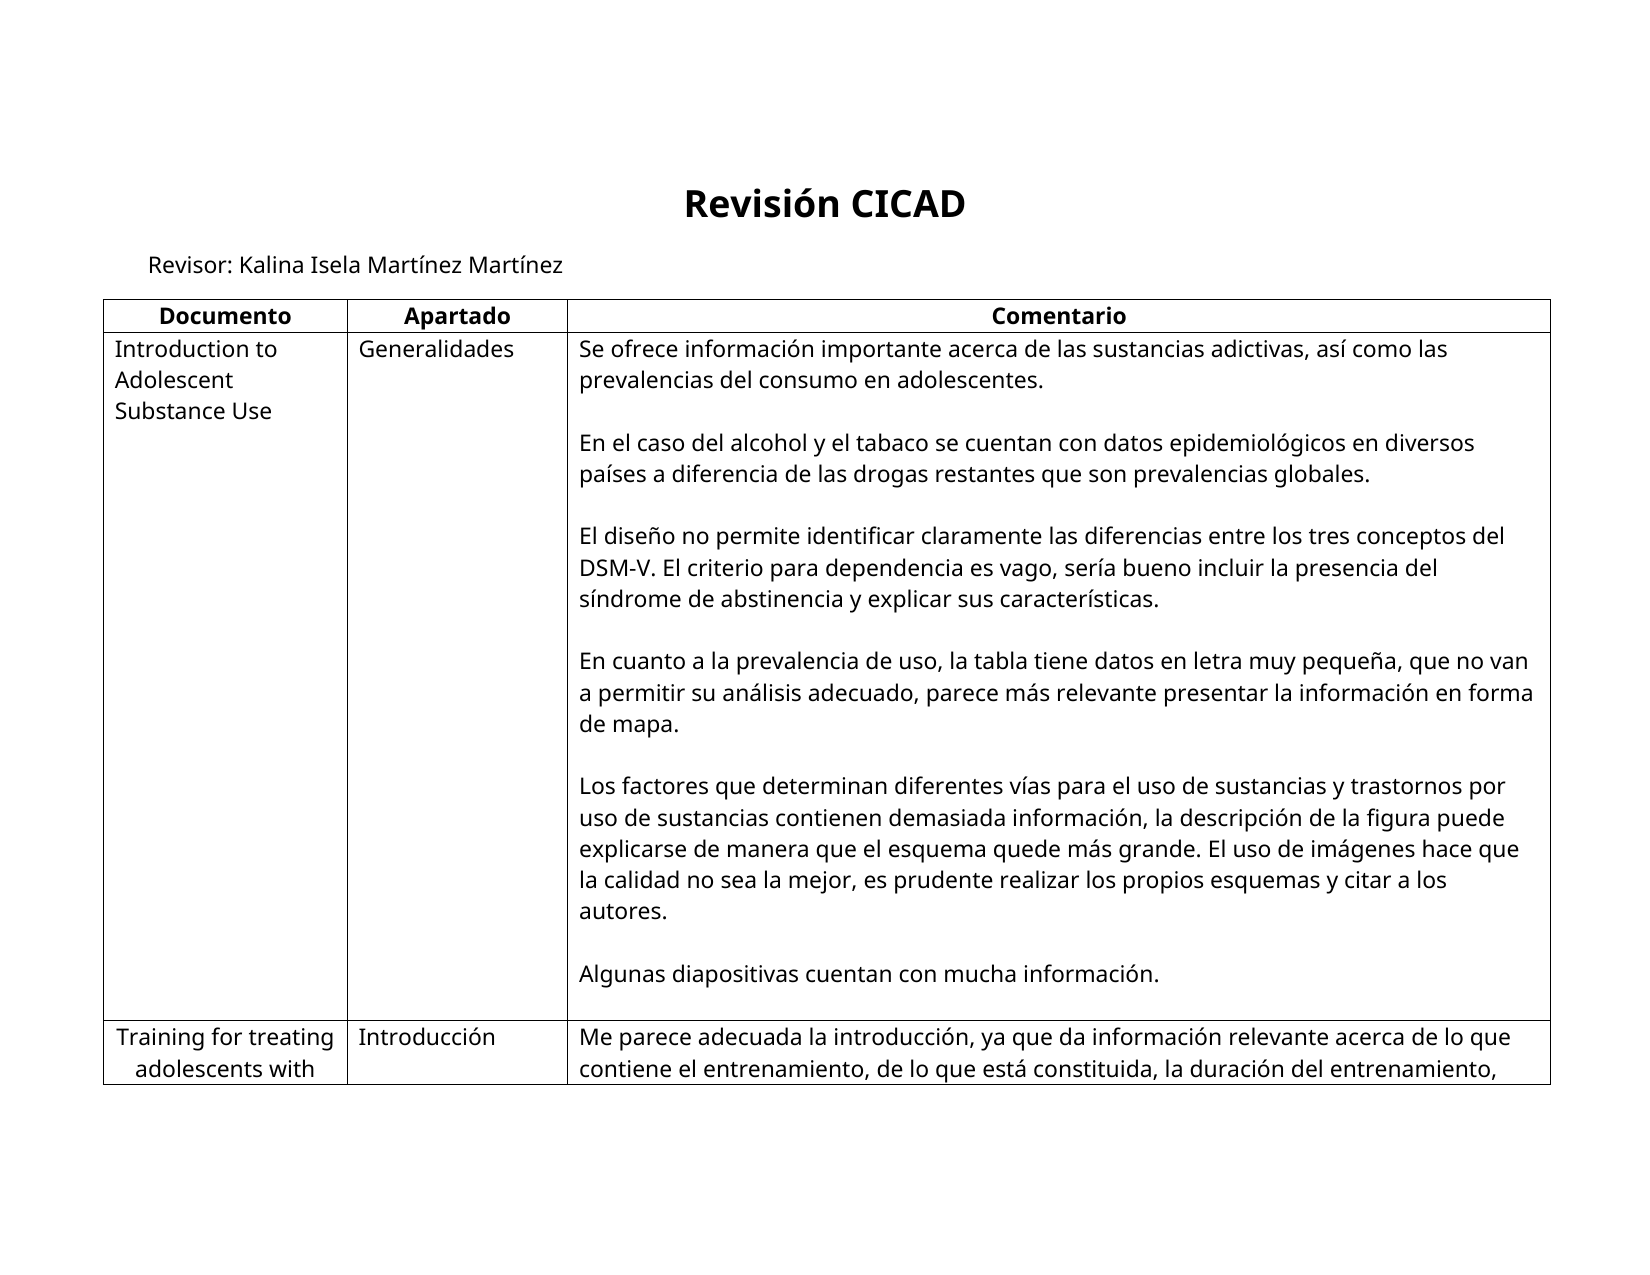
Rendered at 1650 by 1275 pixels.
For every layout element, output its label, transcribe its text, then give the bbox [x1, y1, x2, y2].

table_header Apartado [348, 300, 567, 332]
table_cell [568, 1021, 1550, 1084]
text Revisor: Kalina Isela Martínez Martínez [148, 249, 1502, 280]
table_cell Generalidades [348, 333, 567, 1020]
table_cell Introduction to Adolescent Substance Use [104, 333, 347, 1020]
table_cell Introducción [348, 1021, 567, 1084]
table_cell Se ofrece información importante acerca de las sustancias adictivas, así como las prevalencias del consumo en adolescentes. En el caso del alcohol y el tabaco se cuentan con datos epidemiológicos en diversos países a diferencia de las drogas restantes que son prevalencias globales. El diseño no permite identificar claramente las diferencias entre los tres conceptos del DSM-V. El criterio para dependencia es vago, sería bueno incluir la presencia del síndrome de abstinencia y explicar sus características. En cuanto a la prevalencia de uso, la tabla tiene datos en letra muy pequeña, que no van a permitir su análisis adecuado, parece más relevante presentar la información en forma de mapa. Los factores que determinan diferentes vías para el uso de sustancias y trastornos por uso de sustancias contienen demasiada información, la descripción de la figura puede explicarse de manera que el esquema quede más grande. El uso de imágenes hace que la calidad no sea la mejor, es prudente realizar los propios esquemas y citar a los autores. Algunas diapositivas cuentan con mucha información. [568, 333, 1550, 1020]
table_header Comentario [568, 300, 1550, 332]
text Revisión CICAD [148, 177, 1502, 228]
table_header Documento [104, 300, 347, 332]
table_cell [104, 1021, 347, 1084]
